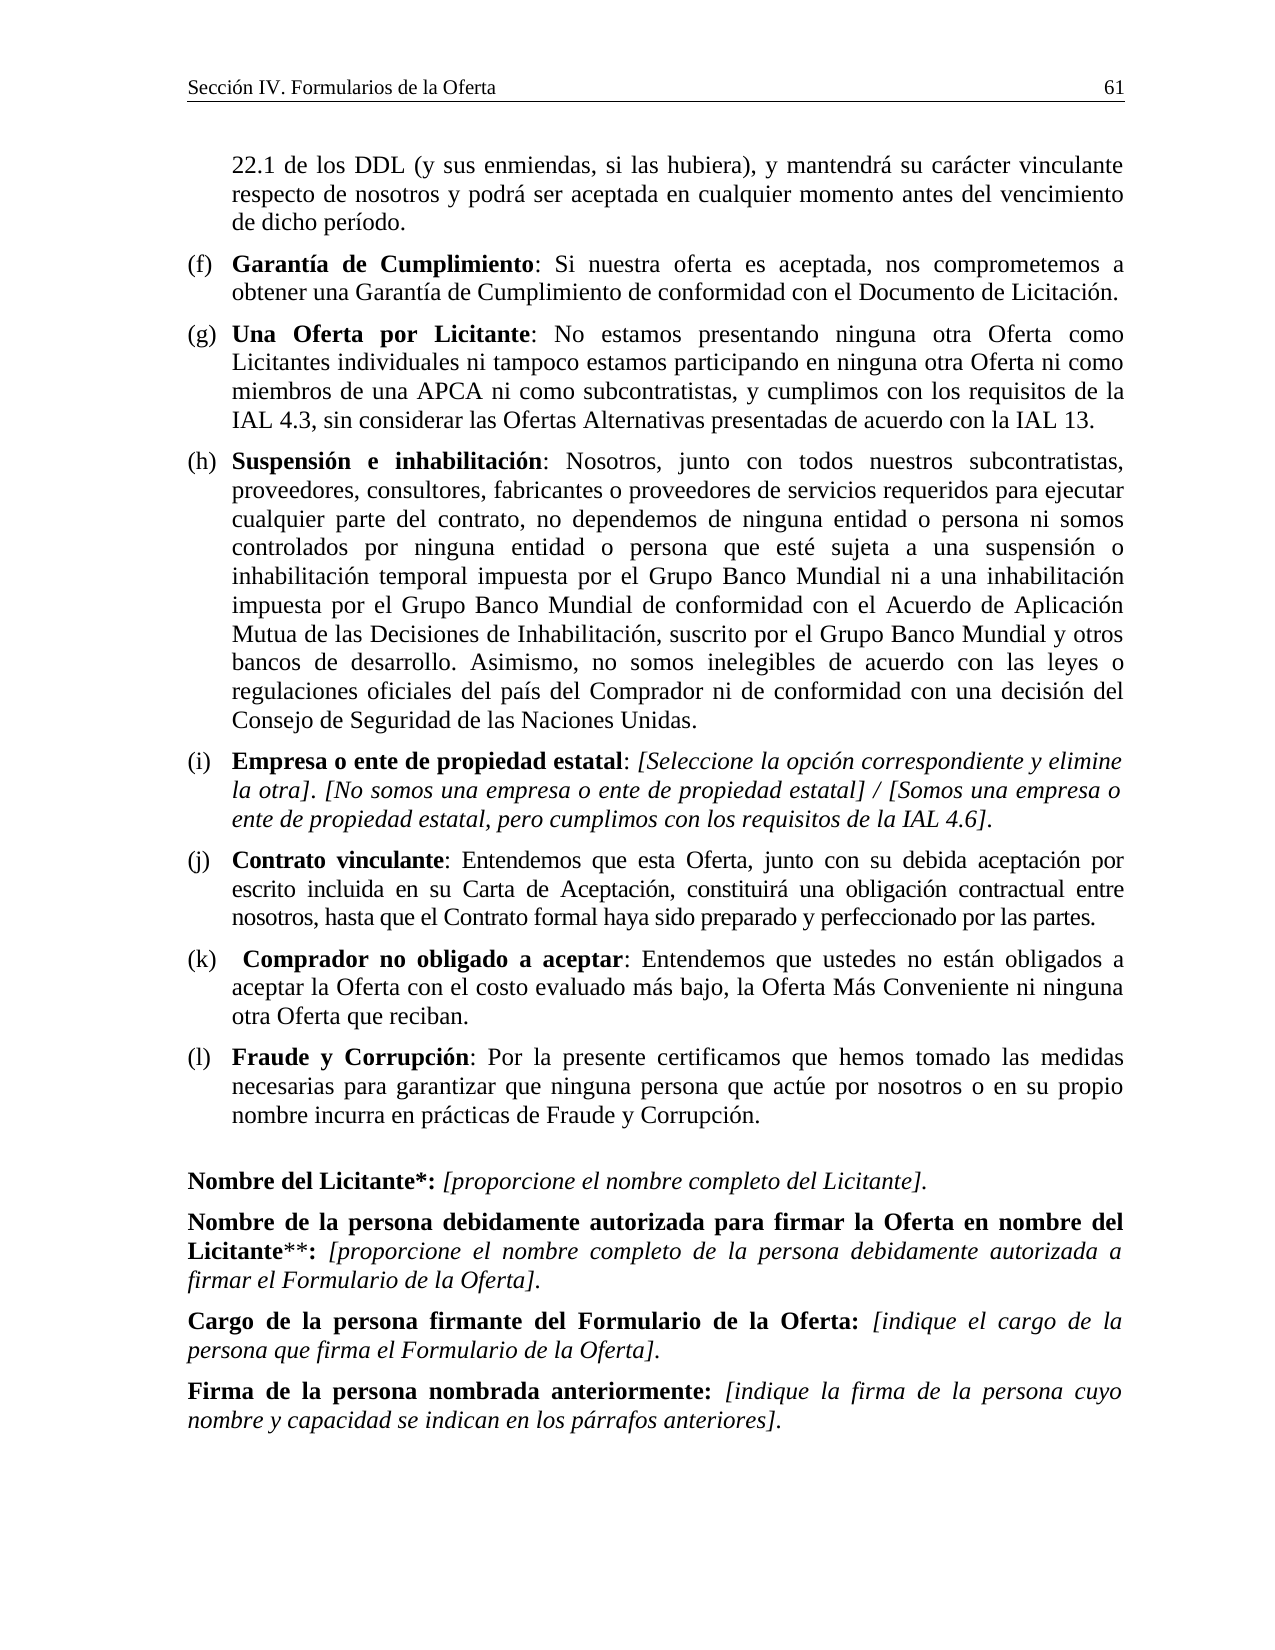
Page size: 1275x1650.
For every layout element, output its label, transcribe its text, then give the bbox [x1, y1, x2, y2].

list Cargo de la persona firmante del Formulario de la Oferta: [indique el cargo de la persona que firma el Formulario de la Oferta]. [187, 1306, 1125, 1364]
list Una Oferta por Licitante: No estamos presentando ninguna otra Oferta como Licitantes individuales ni tampoco estamos participando en ninguna otra Oferta ni como miembros de una APCA ni como subcontratistas, y cumplimos con los requisitos de la IAL 4.3, sin considerar las Ofertas Alternativas presentadas de acuerdo con la IAL 13. [187, 319, 1125, 434]
list Nombre del Licitante*: [proporcione el nombre completo del Licitante]. [187, 1166, 1125, 1195]
list Empresa o ente de propiedad estatal: [Seleccione la opción correspondiente y elimine la otra]. [No somos una empresa o ente de propiedad estatal] / [Somos una empresa o ente de propiedad estatal, pero cumplimos con los requisitos de la IAL 4.6]. [187, 746, 1125, 832]
list Firma de la persona nombrada anteriormente: [indique la firma de la persona cuyo nombre y capacidad se indican en los párrafos anteriores]. [187, 1376, 1125, 1434]
list Nombre de la persona debidamente autorizada para firmar la Oferta en nombre del Licitante**: [proporcione el nombre completo de la persona debidamente autorizada a firmar el Formulario de la Oferta]. [187, 1207, 1125, 1294]
list Fraude y Corrupción: Por la presente certificamos que hemos tomado las medidas necesarias para garantizar que ninguna persona que actúe por nosotros o en su propio nombre incurra en prácticas de Fraude y Corrupción. [187, 1042, 1125, 1129]
list Garantía de Cumplimiento: Si nuestra oferta es aceptada, nos comprometemos a obtener una Garantía de Cumplimiento de conformidad con el Documento de Licitación. [187, 249, 1125, 306]
list Contrato vinculante: Entendemos que esta Oferta, junto con su debida aceptación por escrito incluida en su Carta de Aceptación, constituirá una obligación contractual entre nosotros, hasta que el Contrato formal haya sido preparado y perfeccionado por las partes. [187, 845, 1125, 931]
list Comprador no obligado a aceptar: Entendemos que ustedes no están obligados a aceptar la Oferta con el costo evaluado más bajo, la Oferta Más Conveniente ni ninguna otra Oferta que reciban. [187, 944, 1125, 1030]
list Suspensión e inhabilitación: Nosotros, junto con todos nuestros subcontratistas, proveedores, consultores, fabricantes o proveedores de servicios requeridos para ejecutar cualquier parte del contrato, no dependemos de ninguna entidad o persona ni somos controlados por ninguna entidad o persona que esté sujeta a una suspensión o inhabilitación temporal impuesta por el Grupo Banco Mundial ni a una inhabilitación impuesta por el Grupo Banco Mundial de conformidad con el Acuerdo de Aplicación Mutua de las Decisiones de Inhabilitación, suscrito por el Grupo Banco Mundial y otros bancos de desarrollo. Asimismo, no somos inelegibles de acuerdo con las leyes o regulaciones oficiales del país del Comprador ni de conformidad con una decisión del Consejo de Seguridad de las Naciones Unidas. [187, 446, 1125, 734]
